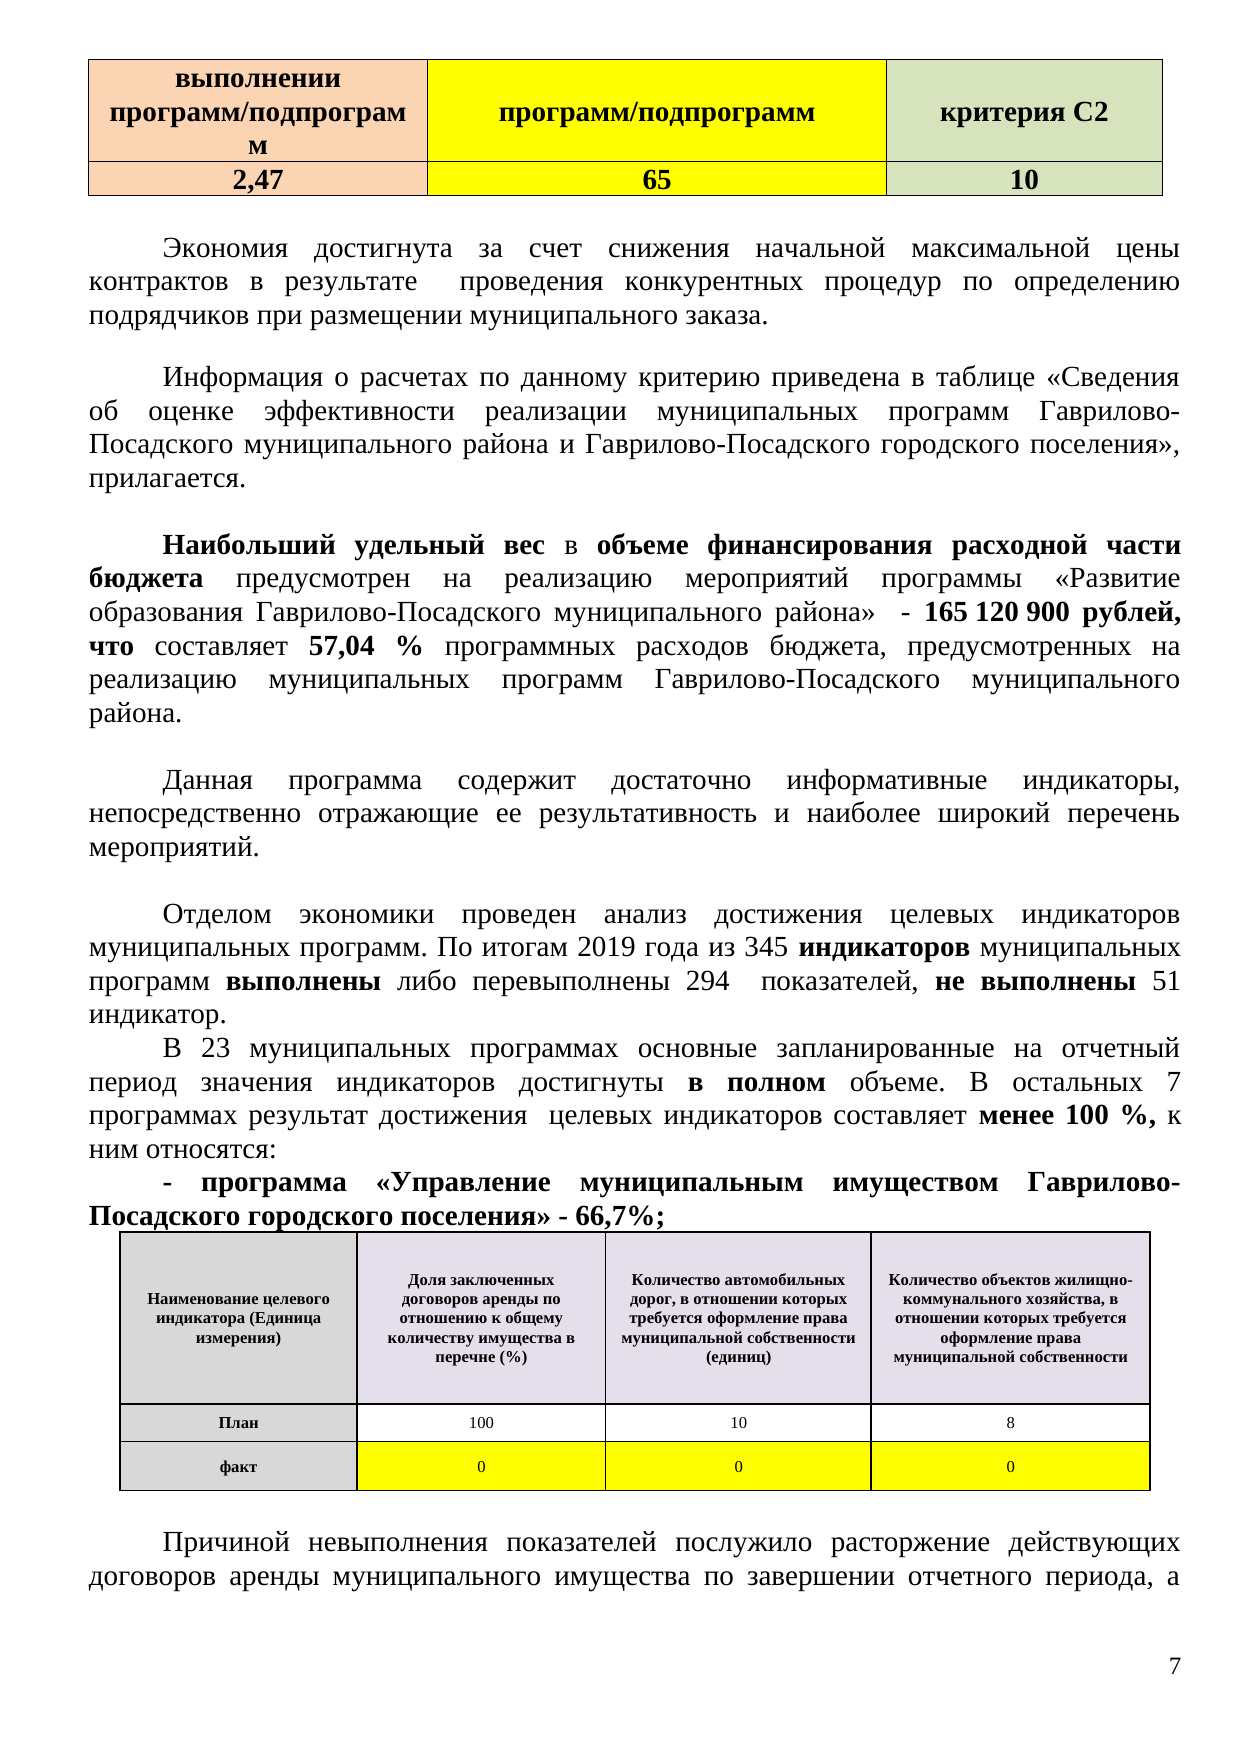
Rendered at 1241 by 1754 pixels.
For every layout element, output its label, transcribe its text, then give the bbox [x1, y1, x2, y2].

table_header Доля заключенных договоров аренды по отношению к общему количеству имущества в перечне (%) [358, 1233, 605, 1403]
table_cell План [121, 1405, 356, 1441]
text Отделом экономики проведен анализ достижения целевых индикаторов муниципальных программ. По итогам 2019 года из 345 индикаторов муниципальных программ выполнены либо перевыполнены 294 показателей, не выполнены 51 индикатор. [89, 896, 1181, 1030]
table_header Количество автомобильных дорог, в отношении которых требуется оформление права муниципальной собственности (единиц) [606, 1233, 870, 1403]
table_header Количество объектов жилищно-коммунального хозяйства, в отношении которых требуется оформление права муниципальной собственности [872, 1233, 1149, 1403]
table_cell 10 [606, 1405, 870, 1441]
text Экономия достигнута за счет снижения начальной максимальной цены контрактов в результате проведения конкурентных процедур по определению подрядчиков при размещении муниципального заказа. [89, 230, 1181, 331]
table_cell факт [121, 1442, 356, 1490]
table_cell 100 [358, 1405, 605, 1441]
text Информация о расчетах по данному критерию приведена в таблице «Сведения об оценке эффективности реализации муниципальных программ Гаврилово-Посадского муниципального района и Гаврилово-Посадского городского поселения», прилагается. [89, 359, 1181, 493]
table_header Наименование целевого индикатора (Единица измерения) [121, 1233, 356, 1403]
table_cell 0 [606, 1442, 870, 1490]
table_cell 0 [872, 1442, 1149, 1490]
table_cell 2,47 [89, 162, 427, 195]
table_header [89, 60, 427, 161]
text Данная программа содержит достаточно информативные индикаторы, непосредственно отражающие ее результативность и наиболее широкий перечень мероприятий. [89, 762, 1181, 862]
text В 23 муниципальных программах основные запланированные на отчетный период значения индикаторов достигнуты в полном объеме. В остальных 7 программах результат достижения целевых индикаторов составляет менее 100 %, к ним относятся: [89, 1030, 1181, 1164]
table_cell 65 [428, 162, 886, 195]
text - программа «Управление муниципальным имуществом Гаврилово-Посадского городского поселения» - 66,7%; [89, 1164, 1181, 1231]
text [89, 1524, 1181, 1591]
table_cell 0 [358, 1442, 605, 1490]
text Наибольший удельный вес в объеме финансирования расходной части бюджета предусмотрен на реализацию мероприятий программы «Развитие образования Гаврилово-Посадского муниципального района» - 165 120 900 рублей, что составляет 57,04 % программных расходов бюджета, предусмотренных на реализацию муниципальных программ Гаврилово-Посадского муниципального района. [89, 527, 1181, 728]
table_cell 8 [872, 1405, 1149, 1441]
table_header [428, 60, 886, 161]
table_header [887, 60, 1162, 161]
table_cell 10 [887, 162, 1162, 195]
